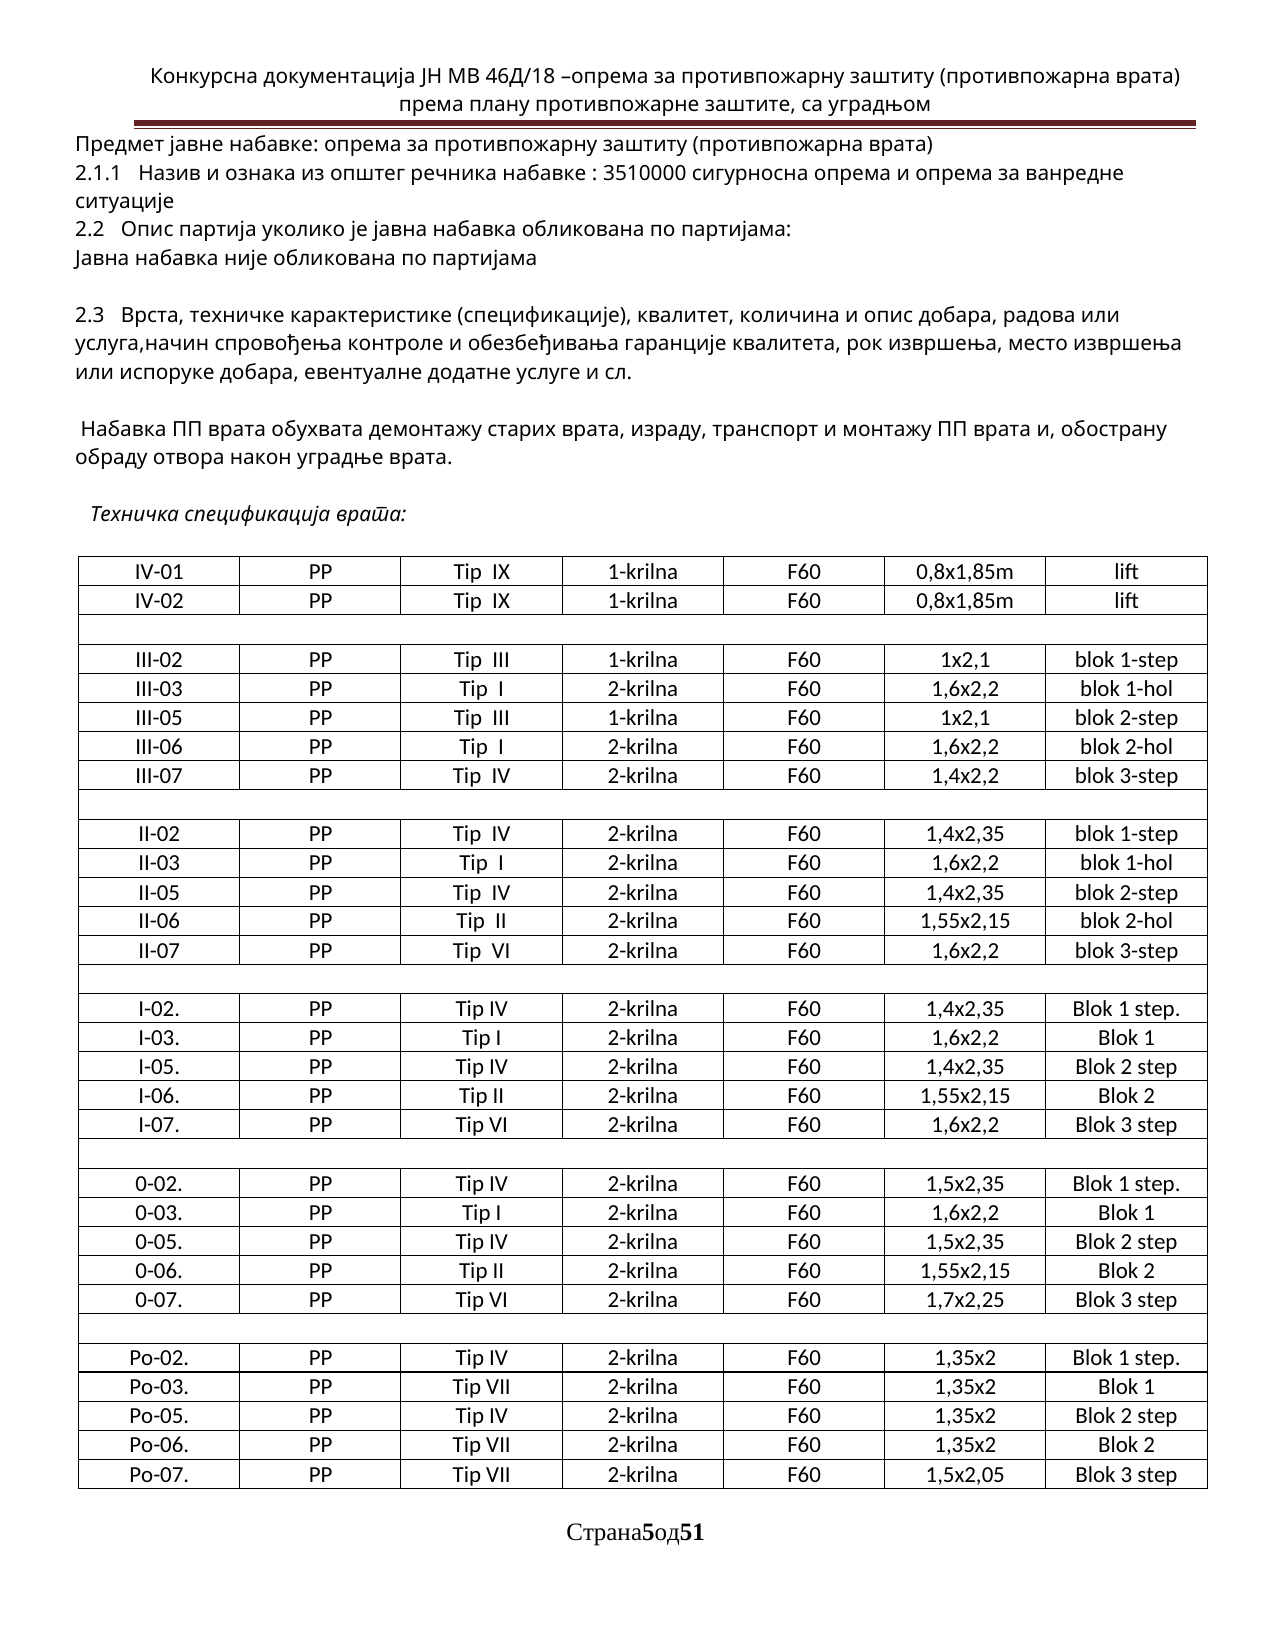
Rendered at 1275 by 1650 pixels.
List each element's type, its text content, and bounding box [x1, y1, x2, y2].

table_cell F60 [724, 1402, 884, 1429]
table_cell 1-krilna [563, 703, 723, 731]
table_cell PP [240, 1110, 400, 1138]
table_cell Po-05. [79, 1402, 239, 1429]
table_cell blok 1-step [1046, 645, 1207, 673]
table_cell Blok 3 step [1046, 1285, 1207, 1313]
table_cell Blok 2 [1046, 1256, 1207, 1284]
table_cell F60 [724, 1023, 884, 1051]
table_cell 0-07. [79, 1285, 239, 1313]
table_cell 1,6x2,2 [885, 1198, 1045, 1226]
table_cell 1,7x2,25 [885, 1285, 1045, 1313]
table_cell F60 [724, 1460, 884, 1488]
table_cell [79, 1139, 1207, 1168]
table_cell 2-krilna [563, 878, 723, 906]
table_cell 2-krilna [563, 1431, 723, 1459]
table_cell Blok 1 [1046, 1198, 1207, 1226]
table_cell PP [240, 994, 400, 1022]
table_cell Tip VII [401, 1460, 562, 1488]
table_cell 2-krilna [563, 1402, 723, 1429]
table_cell Blok 2 step [1046, 1227, 1207, 1255]
table_cell 1,6x2,2 [885, 1110, 1045, 1138]
table_cell Blok 1 [1046, 1023, 1207, 1051]
table_cell F60 [724, 1081, 884, 1109]
table_cell 1,6x2,2 [885, 849, 1045, 877]
table_cell II-03 [79, 849, 239, 877]
table_cell PP [240, 703, 400, 731]
table_cell PP [240, 1023, 400, 1051]
table_cell Tip I [401, 849, 562, 877]
table_cell F60 [724, 936, 884, 964]
table_cell PP [240, 674, 400, 702]
table_cell F60 [724, 1052, 884, 1080]
table_header F60 [724, 557, 884, 585]
table_cell F60 [724, 878, 884, 906]
table_cell F60 [724, 1431, 884, 1459]
table_cell I-02. [79, 994, 239, 1022]
table_cell blok 2-hol [1046, 907, 1207, 935]
table_cell Blok 1 [1046, 1373, 1207, 1401]
table_cell PP [240, 820, 400, 847]
table_cell 1,5x2,35 [885, 1169, 1045, 1197]
table_cell [79, 1314, 1207, 1342]
table_cell blok 1-hol [1046, 674, 1207, 702]
table_cell F60 [724, 1256, 884, 1284]
table_cell PP [240, 1198, 400, 1226]
text 2.3 Врста, техничке карактеристике (спецификације), квалитет, количина и опис добара, радова или услуга,начин спровођења контроле и обезбеђивања гаранције квалитета, рок извршења, место извршења или испоруке добара, евентуалне додатне услуге и сл. [75, 300, 1196, 385]
table_cell 1,55x2,15 [885, 907, 1045, 935]
table_cell 1,4x2,35 [885, 878, 1045, 906]
table_cell PP [240, 1256, 400, 1284]
table_cell blok 1-hol [1046, 849, 1207, 877]
table_cell Tip I [401, 1023, 562, 1051]
table_cell Tip IV [401, 994, 562, 1022]
table_cell blok 2-hol [1046, 732, 1207, 760]
text Јавна набавка није обликована по партијама [75, 243, 1196, 271]
table_cell 1x2,1 [885, 703, 1045, 731]
table_cell I-03. [79, 1023, 239, 1051]
table_cell F60 [724, 703, 884, 731]
table_cell 2-krilna [563, 674, 723, 702]
table_cell 1x2,1 [885, 645, 1045, 673]
table_cell blok 2-step [1046, 703, 1207, 731]
table_cell PP [240, 1460, 400, 1488]
table_cell PP [240, 878, 400, 906]
table_cell 2-krilna [563, 1198, 723, 1226]
table_cell F60 [724, 674, 884, 702]
table_cell 2-krilna [563, 1169, 723, 1197]
table_cell 2-krilna [563, 849, 723, 877]
table_header 1-krilna [563, 557, 723, 585]
table_cell Tip II [401, 907, 562, 935]
table_cell PP [240, 936, 400, 964]
table_cell I-05. [79, 1052, 239, 1080]
table_cell 2-krilna [563, 1256, 723, 1284]
table_header PP [240, 557, 400, 585]
table_header Tip IX [401, 557, 562, 585]
table_cell Po-03. [79, 1373, 239, 1401]
table_cell PP [240, 1285, 400, 1313]
table_cell Tip II [401, 1081, 562, 1109]
table_cell 1,5x2,35 [885, 1227, 1045, 1255]
table_cell PP [240, 1431, 400, 1459]
table_cell 1,35x2 [885, 1431, 1045, 1459]
table_cell PP [240, 1373, 400, 1401]
table_cell 1,6x2,2 [885, 732, 1045, 760]
table_cell 1-krilna [563, 586, 723, 614]
table_cell PP [240, 1052, 400, 1080]
text Техничка спецификација врата: [90, 499, 1196, 528]
table_cell II-05 [79, 878, 239, 906]
table_cell blok 3-step [1046, 936, 1207, 964]
table_cell 1,6x2,2 [885, 936, 1045, 964]
table_cell Tip I [401, 674, 562, 702]
table_cell Tip IV [401, 1227, 562, 1255]
table_cell Blok 2 [1046, 1081, 1207, 1109]
table_cell F60 [724, 1169, 884, 1197]
table_cell F60 [724, 645, 884, 673]
text Предмет јавне набавке: опрема за противпожарну заштиту (противпожарна врата) [75, 129, 1196, 158]
table_cell [79, 615, 1207, 644]
table_cell blok 1-step [1046, 820, 1207, 847]
table_cell Blok 1 step. [1046, 994, 1207, 1022]
table_cell Blok 2 step [1046, 1052, 1207, 1080]
table_cell 1,4x2,35 [885, 994, 1045, 1022]
table_cell III-03 [79, 674, 239, 702]
table_cell Blok 2 [1046, 1431, 1207, 1459]
table_cell PP [240, 1344, 400, 1371]
table_cell 1,6x2,2 [885, 1023, 1045, 1051]
table_cell Po-06. [79, 1431, 239, 1459]
table_cell 1,35x2 [885, 1402, 1045, 1429]
table_cell F60 [724, 849, 884, 877]
table_cell I-07. [79, 1110, 239, 1138]
table_cell blok 2-step [1046, 878, 1207, 906]
table_cell 0-05. [79, 1227, 239, 1255]
table_cell F60 [724, 1344, 884, 1371]
table_cell 2-krilna [563, 1373, 723, 1401]
table_cell III-07 [79, 761, 239, 789]
table_cell PP [240, 1081, 400, 1109]
table_cell Po-07. [79, 1460, 239, 1488]
table_cell F60 [724, 732, 884, 760]
table_cell 2-krilna [563, 1227, 723, 1255]
table_cell PP [240, 1169, 400, 1197]
table_cell Tip IX [401, 586, 562, 614]
table_cell 0-02. [79, 1169, 239, 1197]
table_cell F60 [724, 994, 884, 1022]
table_cell 0-06. [79, 1256, 239, 1284]
table_cell PP [240, 849, 400, 877]
table_cell Tip IV [401, 878, 562, 906]
table_cell Tip II [401, 1256, 562, 1284]
table_cell F60 [724, 586, 884, 614]
table_cell 2-krilna [563, 907, 723, 935]
table_cell Tip VI [401, 936, 562, 964]
table_cell 1,4x2,35 [885, 820, 1045, 847]
table_cell 1,4x2,35 [885, 1052, 1045, 1080]
table_cell 2-krilna [563, 936, 723, 964]
table_cell PP [240, 1402, 400, 1429]
table_cell F60 [724, 1227, 884, 1255]
table_header lift [1046, 557, 1207, 585]
table_cell Blok 3 step [1046, 1110, 1207, 1138]
table_cell [79, 965, 1207, 993]
table_cell 2-krilna [563, 732, 723, 760]
table_cell PP [240, 645, 400, 673]
table_cell lift [1046, 586, 1207, 614]
text 2.1.1 Назив и ознака из општег речника набавке : 3510000 сигурносна опрема и опрема за ванредне ситуације [75, 158, 1196, 214]
table_cell PP [240, 586, 400, 614]
table_cell 1,35x2 [885, 1344, 1045, 1371]
table_cell PP [240, 907, 400, 935]
table_cell Tip I [401, 1198, 562, 1226]
table_cell III-06 [79, 732, 239, 760]
table_cell 1,5x2,05 [885, 1460, 1045, 1488]
table_cell 2-krilna [563, 1344, 723, 1371]
table_cell 1,55x2,15 [885, 1081, 1045, 1109]
table_cell 2-krilna [563, 1110, 723, 1138]
table_cell Tip IV [401, 761, 562, 789]
table_cell 0,8x1,85m [885, 586, 1045, 614]
table_cell Tip IV [401, 1402, 562, 1429]
table_cell II-07 [79, 936, 239, 964]
table_cell II-02 [79, 820, 239, 847]
table_cell 1,35x2 [885, 1373, 1045, 1401]
table_cell 2-krilna [563, 1052, 723, 1080]
table_cell 1,4x2,2 [885, 761, 1045, 789]
table_cell F60 [724, 820, 884, 847]
table_cell Tip IV [401, 1052, 562, 1080]
table_cell 1,55x2,15 [885, 1256, 1045, 1284]
table_cell Tip IV [401, 1344, 562, 1371]
table_cell Blok 1 step. [1046, 1169, 1207, 1197]
table_cell II-06 [79, 907, 239, 935]
table_cell Blok 2 step [1046, 1402, 1207, 1429]
table_cell Tip VI [401, 1285, 562, 1313]
table_cell Blok 1 step. [1046, 1344, 1207, 1371]
table_cell Po-02. [79, 1344, 239, 1371]
table_cell 0-03. [79, 1198, 239, 1226]
table_cell 2-krilna [563, 1023, 723, 1051]
table_cell Tip III [401, 703, 562, 731]
table_cell III-02 [79, 645, 239, 673]
table_cell Tip IV [401, 1169, 562, 1197]
table_cell PP [240, 761, 400, 789]
table_cell Tip III [401, 645, 562, 673]
table_cell III-05 [79, 703, 239, 731]
table_cell PP [240, 732, 400, 760]
table_cell Blok 3 step [1046, 1460, 1207, 1488]
table_cell F60 [724, 1373, 884, 1401]
text 2.2 Опис партија уколико је јавна набавка обликована по партијама: [75, 214, 1196, 243]
table_cell 2-krilna [563, 1460, 723, 1488]
table_cell F60 [724, 1285, 884, 1313]
table_cell 1,6x2,2 [885, 674, 1045, 702]
table_cell Tip IV [401, 820, 562, 847]
table_cell PP [240, 1227, 400, 1255]
table_cell F60 [724, 907, 884, 935]
table_cell 2-krilna [563, 761, 723, 789]
table_cell 2-krilna [563, 1081, 723, 1109]
table_cell I-06. [79, 1081, 239, 1109]
table_cell 2-krilna [563, 994, 723, 1022]
table_cell 2-krilna [563, 820, 723, 847]
table_cell IV-02 [79, 586, 239, 614]
table_cell Tip VI [401, 1110, 562, 1138]
table_cell Tip I [401, 732, 562, 760]
table_cell F60 [724, 761, 884, 789]
text Набавка ПП врата обухвата демонтажу старих врата, израду, транспорт и монтажу ПП врата и, обострану обраду отвора након уградње врата. [75, 414, 1196, 471]
table_cell F60 [724, 1198, 884, 1226]
table_cell F60 [724, 1110, 884, 1138]
table_cell 2-krilna [563, 1285, 723, 1313]
table_cell [79, 790, 1207, 818]
table_cell Tip VII [401, 1431, 562, 1459]
table_header 0,8x1,85m [885, 557, 1045, 585]
table_cell blok 3-step [1046, 761, 1207, 789]
table_cell Tip VII [401, 1373, 562, 1401]
table_cell 1-krilna [563, 645, 723, 673]
table_header IV-01 [79, 557, 239, 585]
